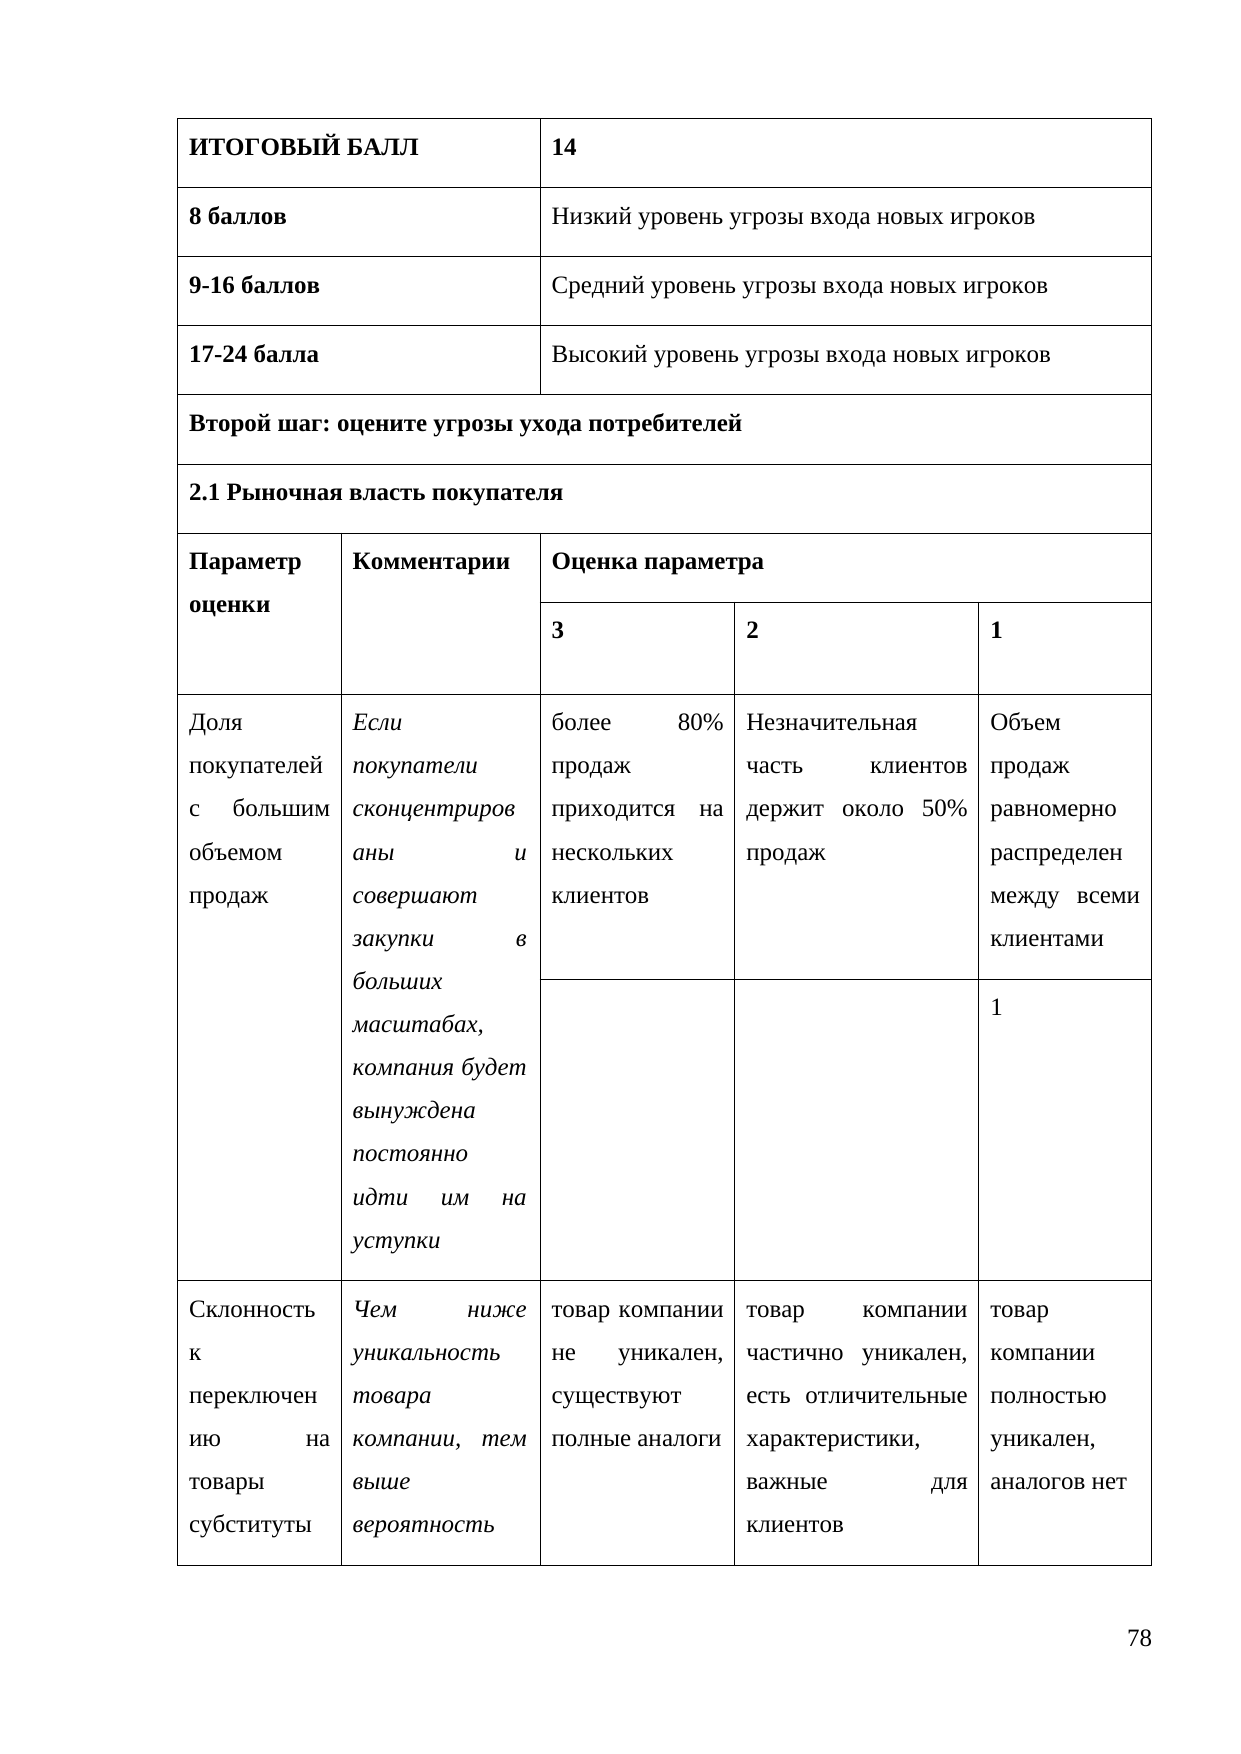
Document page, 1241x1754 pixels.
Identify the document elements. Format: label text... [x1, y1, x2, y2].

table_cell более 80% продаж приходится на нескольких клиентов [541, 695, 734, 978]
table_cell товар компании частично уникален, есть отличительные характеристики, важные для клиентов [735, 1281, 978, 1565]
table_cell 1 [979, 603, 1151, 694]
table_cell Высокий уровень угрозы входа новых игроков [541, 326, 1151, 394]
table_cell 2 [735, 603, 978, 694]
table_cell 9-16 баллов [178, 257, 540, 325]
table_cell 3 [541, 603, 734, 694]
table_cell товар компании не уникален, существуют полные аналоги [541, 1281, 734, 1565]
table_cell Комментарии [342, 534, 540, 694]
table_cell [342, 1281, 540, 1565]
table_cell Параметр оценки [178, 534, 341, 694]
table_cell 8 баллов [178, 188, 540, 256]
table_cell 14 [541, 119, 1151, 187]
table_cell Объем продаж равномерно распределен между всеми клиентами [979, 695, 1151, 978]
table_cell 2.1 Рыночная власть покупателя [178, 465, 1151, 532]
table_cell Низкий уровень угрозы входа новых игроков [541, 188, 1151, 256]
table_cell 17-24 балла [178, 326, 540, 394]
table_cell Оценка параметра [541, 534, 1151, 602]
table_cell ИТОГОВЫЙ БАЛЛ [178, 119, 540, 187]
table_cell 1 [979, 980, 1151, 1280]
table_cell Незначительная часть клиентов держит около 50% продаж [735, 695, 978, 978]
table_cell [178, 1281, 341, 1565]
table_cell Если покупатели сконцентрированы и совершают закупки в больших масштабах, компания будет вынуждена постоянно идти им на уступки [342, 695, 540, 1280]
table_cell товар компании полностью уникален, аналогов нет [979, 1281, 1151, 1565]
table_cell Доля покупателей с большим объемом продаж [178, 695, 341, 1280]
table_cell Средний уровень угрозы входа новых игроков [541, 257, 1151, 325]
table_cell Второй шаг: оцените угрозы ухода потребителей [178, 395, 1151, 463]
table_cell [735, 980, 978, 1280]
table_cell [541, 980, 734, 1280]
